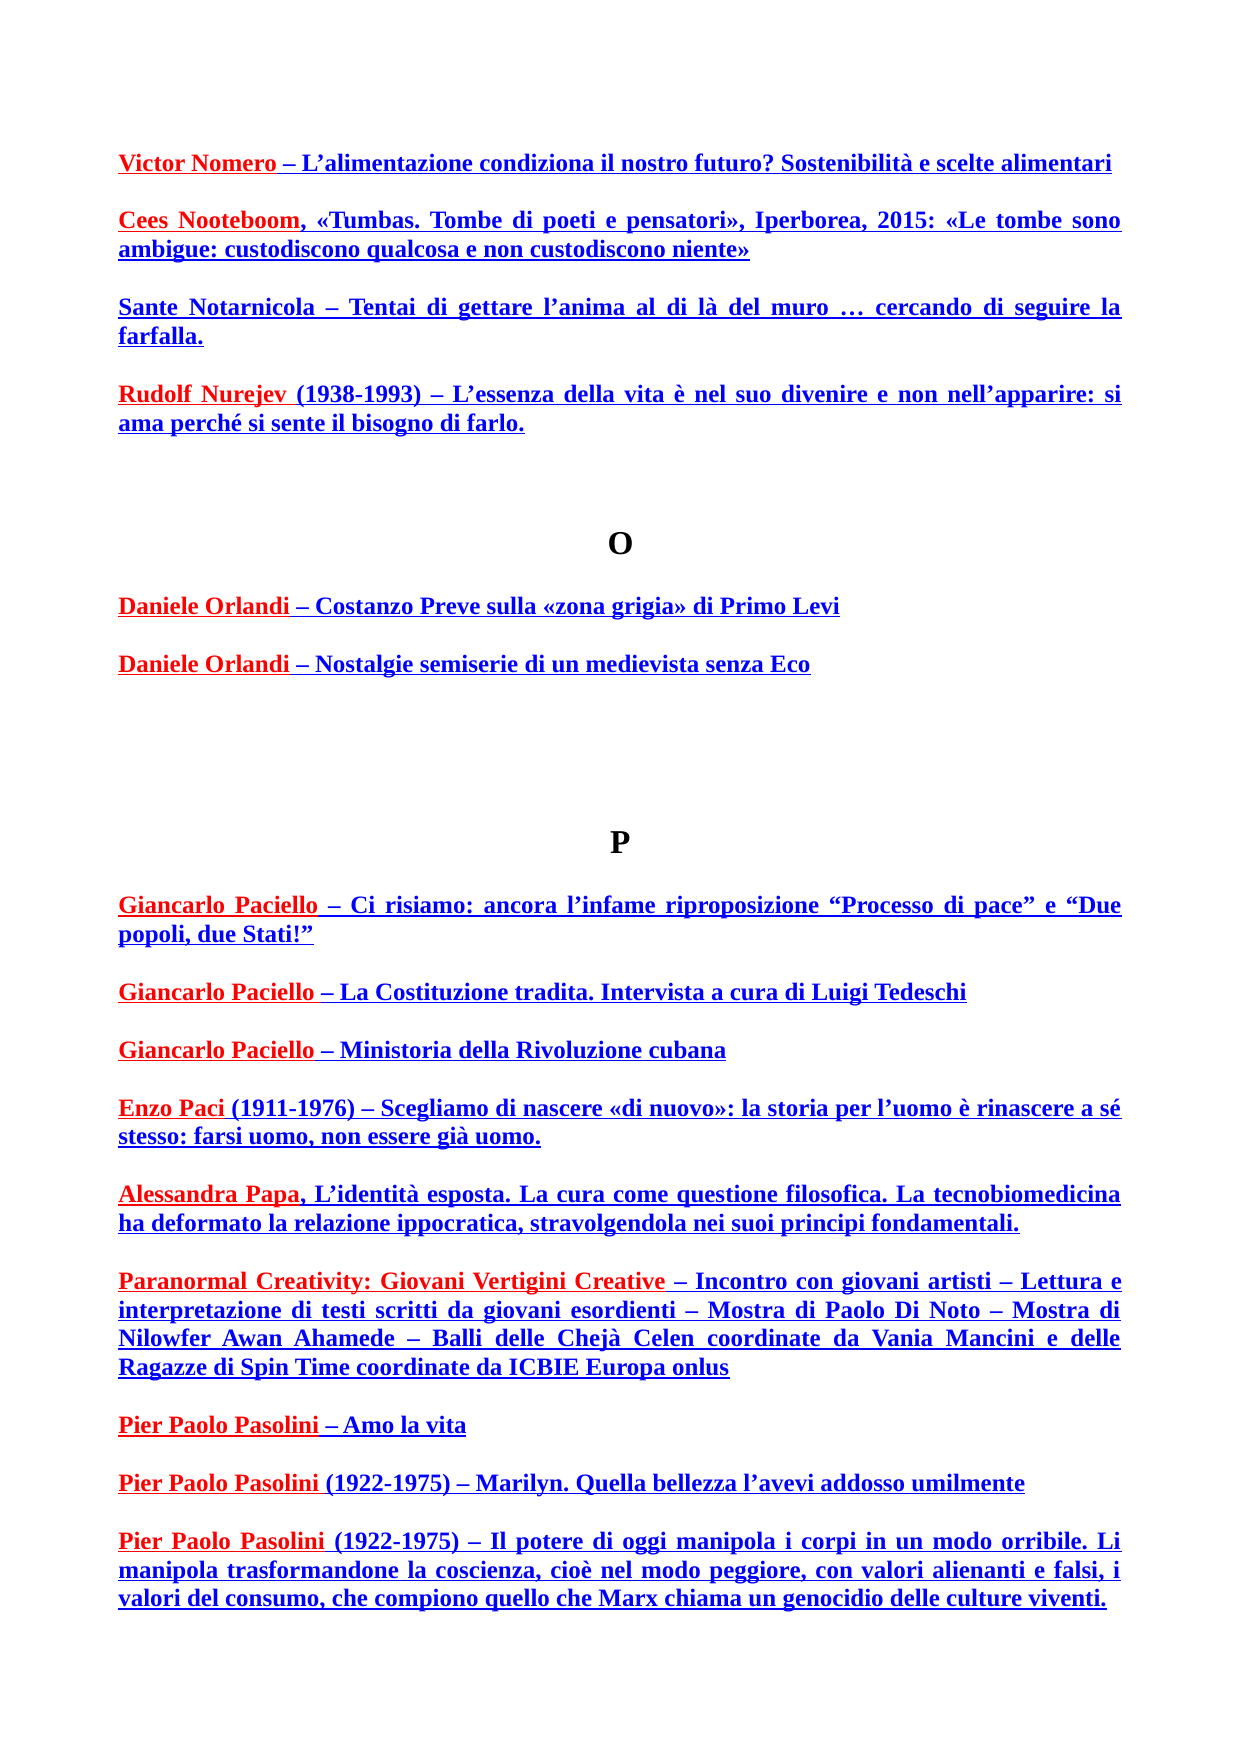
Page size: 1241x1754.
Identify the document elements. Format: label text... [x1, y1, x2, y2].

subtitle Enzo Paci (1911-1976) – Scegliamo di nascere «di nuovo»: la storia per l’uomo è rinascere a sé stesso: farsi uomo, non essere già uomo. [118, 1119, 1122, 1150]
subtitle Giancarlo Paciello – La Costituzione tradita. Intervista a cura di Luigi Tedeschi [118, 977, 1122, 1006]
subtitle Paranormal Creativity: Giovani Vertigini Creative – Incontro con giovani artisti – Lettura e interpretazione di testi scritti da giovani esordienti – Mostra di Paolo Di Noto – Mostra di Nilowfer Awan Ahamede – Balli delle Chejà Celen coordinate da Vania Mancini e delle Ragazze di Spin Time coordinate da ICBIE Europa onlus [118, 1266, 1122, 1291]
subtitle Pier Paolo Pasolini (1922-1975) – Il potere di oggi manipola i corpi in un modo orribile. Li manipola trasformandone la coscienza, cioè nel modo peggiore, con valori alienanti e falsi, i valori del consumo, che compiono quello che Marx chiama un genocidio delle culture viventi. [118, 1526, 1122, 1551]
subtitle Enzo Paci (1911-1976) – Scegliamo di nascere «di nuovo»: la storia per l’uomo è rinascere a sé stesso: farsi uomo, non essere già uomo. [118, 1093, 1122, 1118]
subtitle Pier Paolo Pasolini (1922-1975) – Marilyn. Quella bellezza l’avevi addosso umilmente [118, 1468, 1122, 1497]
subtitle Sante Notarnicola – Tentai di gettare l’anima al di là del muro … cercando di seguire la farfalla. [118, 292, 1122, 317]
subtitle Daniele Orlandi – Costanzo Preve sulla «zona grigia» di Primo Levi [118, 591, 1122, 620]
subtitle Giancarlo Paciello – Ministoria della Rivoluzione cubana [118, 1035, 1122, 1063]
subtitle Cees Nooteboom, «Tumbas. Tombe di poeti e pensatori», Iperborea, 2015: «Le tombe sono ambigue: custodiscono qualcosa e non custodiscono niente» [118, 206, 1122, 231]
subtitle Paranormal Creativity: Giovani Vertigini Creative – Incontro con giovani artisti – Lettura e interpretazione di testi scritti da giovani esordienti – Mostra di Paolo Di Noto – Mostra di Nilowfer Awan Ahamede – Balli delle Chejà Celen coordinate da Vania Mancini e delle Ragazze di Spin Time coordinate da ICBIE Europa onlus [118, 1292, 1122, 1381]
subtitle Pier Paolo Pasolini (1922-1975) – Il potere di oggi manipola i corpi in un modo orribile. Li manipola trasformandone la coscienza, cioè nel modo peggiore, con valori alienanti e falsi, i valori del consumo, che compiono quello che Marx chiama un genocidio delle culture viventi. [118, 1552, 1122, 1612]
subtitle P [118, 823, 1122, 861]
subtitle Sante Notarnicola – Tentai di gettare l’anima al di là del muro … cercando di seguire la farfalla. [118, 319, 1122, 350]
subtitle Alessandra Papa, L’identità esposta. La cura come questione filosofica. La tecnobiomedicina ha deformato la relazione ippocratica, stravolgendola nei suoi principi fondamentali. [118, 1179, 1122, 1237]
subtitle Daniele Orlandi – Nostalgie semiserie di un medievista senza Eco [118, 649, 1122, 678]
subtitle Giancarlo Paciello – Ci risiamo: ancora l’infame riproposizione “Processo di pace” e “Due popoli, due Stati!” [118, 890, 1122, 915]
subtitle Rudolf Nurejev (1938-1993) – L’essenza della vita è nel suo divenire e non nell’apparire: si ama perché si sente il bisogno di farlo. [118, 379, 1122, 404]
subtitle Cees Nooteboom, «Tumbas. Tombe di poeti e pensatori», Iperborea, 2015: «Le tombe sono ambigue: custodiscono qualcosa e non custodiscono niente» [118, 232, 1122, 263]
subtitle Victor Nomero – L’alimentazione condiziona il nostro futuro? Sostenibilità e scelte alimentari [118, 148, 1122, 176]
subtitle Giancarlo Paciello – Ci risiamo: ancora l’infame riproposizione “Processo di pace” e “Due popoli, due Stati!” [118, 917, 1122, 948]
subtitle Rudolf Nurejev (1938-1993) – L’essenza della vita è nel suo divenire e non nell’apparire: si ama perché si sente il bisogno di farlo. [118, 405, 1122, 436]
subtitle Pier Paolo Pasolini – Amo la vita [118, 1410, 1122, 1439]
subtitle O [118, 523, 1122, 562]
